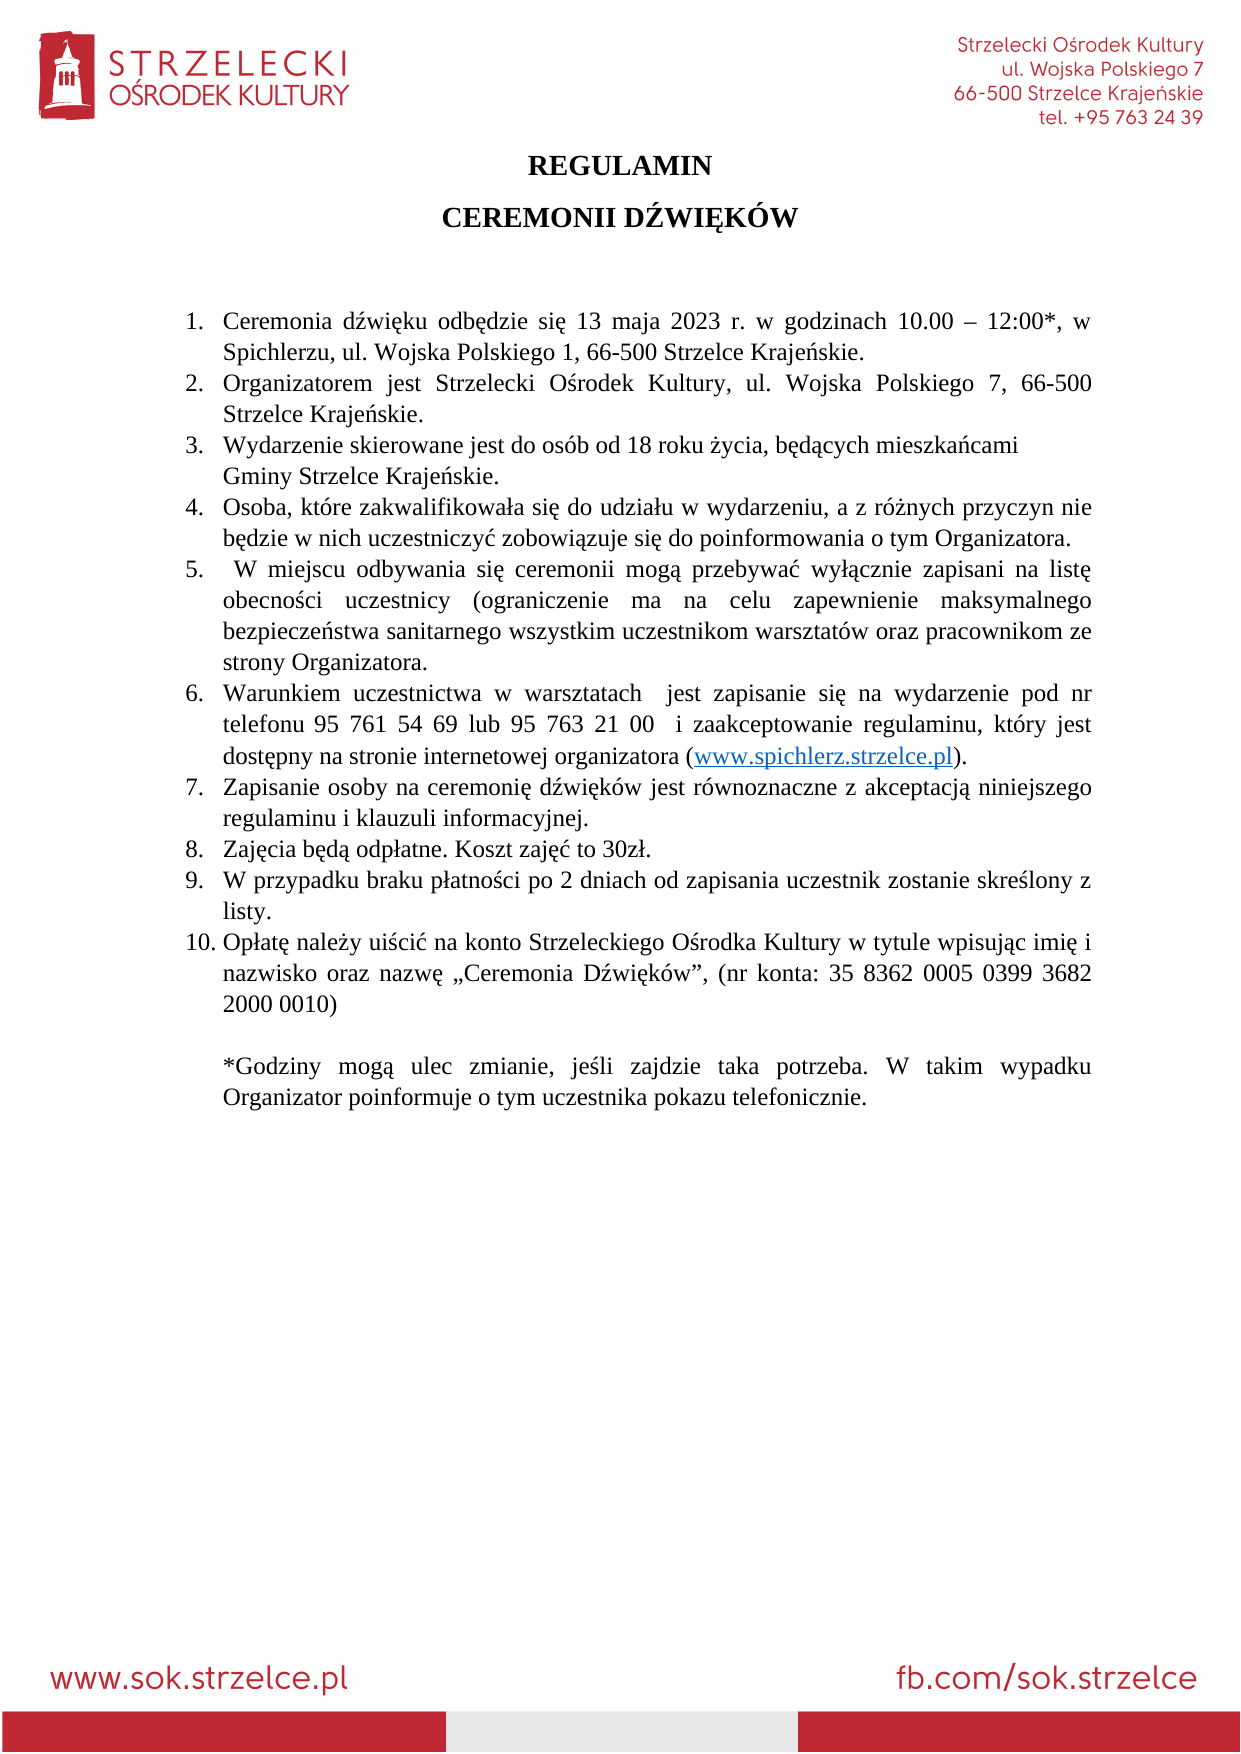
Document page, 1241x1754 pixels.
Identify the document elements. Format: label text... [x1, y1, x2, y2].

text REGULAMIN [148, 148, 1093, 181]
list Opłatę należy uiścić na konto Strzeleckiego Ośrodka Kultury w tytule wpisując imię i nazwisko oraz nazwę „Ceremonia Dźwięków”, (nr konta: 35 8362 0005 0399 3682 2000 0010) [185, 927, 1093, 1018]
list Wydarzenie skierowane jest do osób od 18 roku życia, będących mieszkańcami Gminy Strzelce Krajeńskie. [185, 430, 1093, 490]
picture [2, 1651, 1241, 1752]
list Zajęcia będą odpłatne. Koszt zajęć to 30zł. [185, 834, 1093, 863]
list W miejscu odbywania się ceremonii mogą przebywać wyłącznie zapisani na listę obecności uczestnicy (ograniczenie ma na celu zapewnienie maksymalnego bezpieczeństwa sanitarnego wszystkim uczestnikom warsztatów oraz pracownikom ze strony Organizatora. [185, 554, 1093, 676]
picture [0, 1, 1241, 146]
list Ceremonia dźwięku odbędzie się 13 maja 2023 r. w godzinach 10.00 – 12:00*, w Spichlerzu, ul. Wojska Polskiego 1, 66-500 Strzelce Krajeńskie. [185, 306, 1093, 366]
list *Godziny mogą ulec zmianie, jeśli zajdzie taka potrzeba. W takim wypadku Organizator poinformuje o tym uczestnika pokazu telefonicznie. [223, 1051, 1093, 1111]
list W przypadku braku płatności po 2 dniach od zapisania uczestnik zostanie skreślony z listy. [185, 865, 1093, 925]
list Warunkiem uczestnictwa w warsztatach jest zapisanie się na wydarzenie pod nr telefonu 95 761 54 69 lub 95 763 21 00 i zaakceptowanie regulaminu, który jest dostępny na stronie internetowej organizatora (www.spichlerz.strzelce.pl). [185, 678, 1093, 770]
list Osoba, które zakwalifikowała się do udziału w wydarzeniu, a z różnych przyczyn nie będzie w nich uczestniczyć zobowiązuje się do poinformowania o tym Organizatora. [185, 492, 1093, 552]
list Zapisanie osoby na ceremonię dźwięków jest równoznaczne z akceptacją niniejszego regulaminu i klauzuli informacyjnej. [185, 772, 1093, 832]
list Organizatorem jest Strzelecki Ośrodek Kultury, ul. Wojska Polskiego 7, 66-500 Strzelce Krajeńskie. [185, 368, 1093, 428]
text CEREMONII DŹWIĘKÓW [148, 200, 1093, 234]
